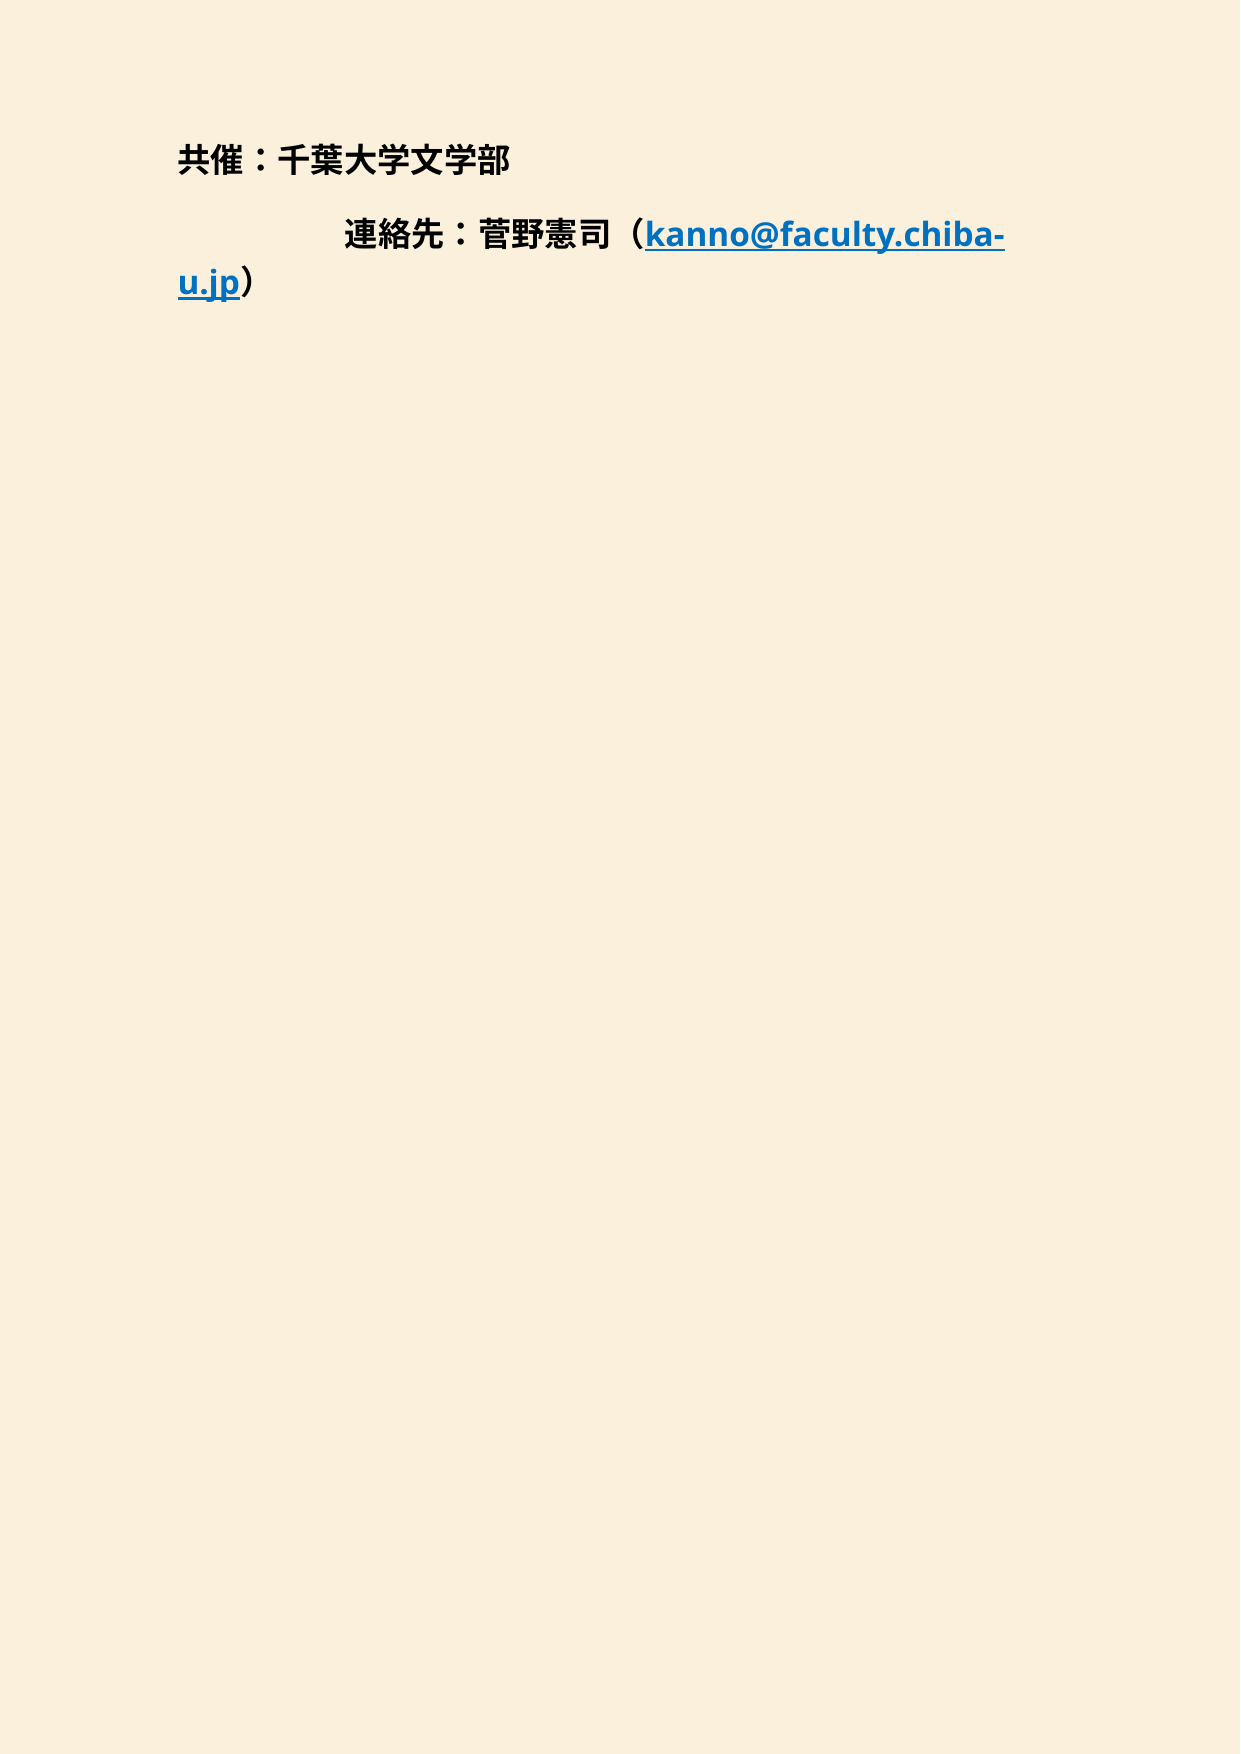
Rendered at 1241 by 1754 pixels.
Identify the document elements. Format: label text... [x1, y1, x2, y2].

text 連絡先：菅野憲司（kanno@faculty.chiba-u.jp） [177, 207, 1063, 304]
text 共催：千葉大学文学部 [177, 134, 1063, 182]
